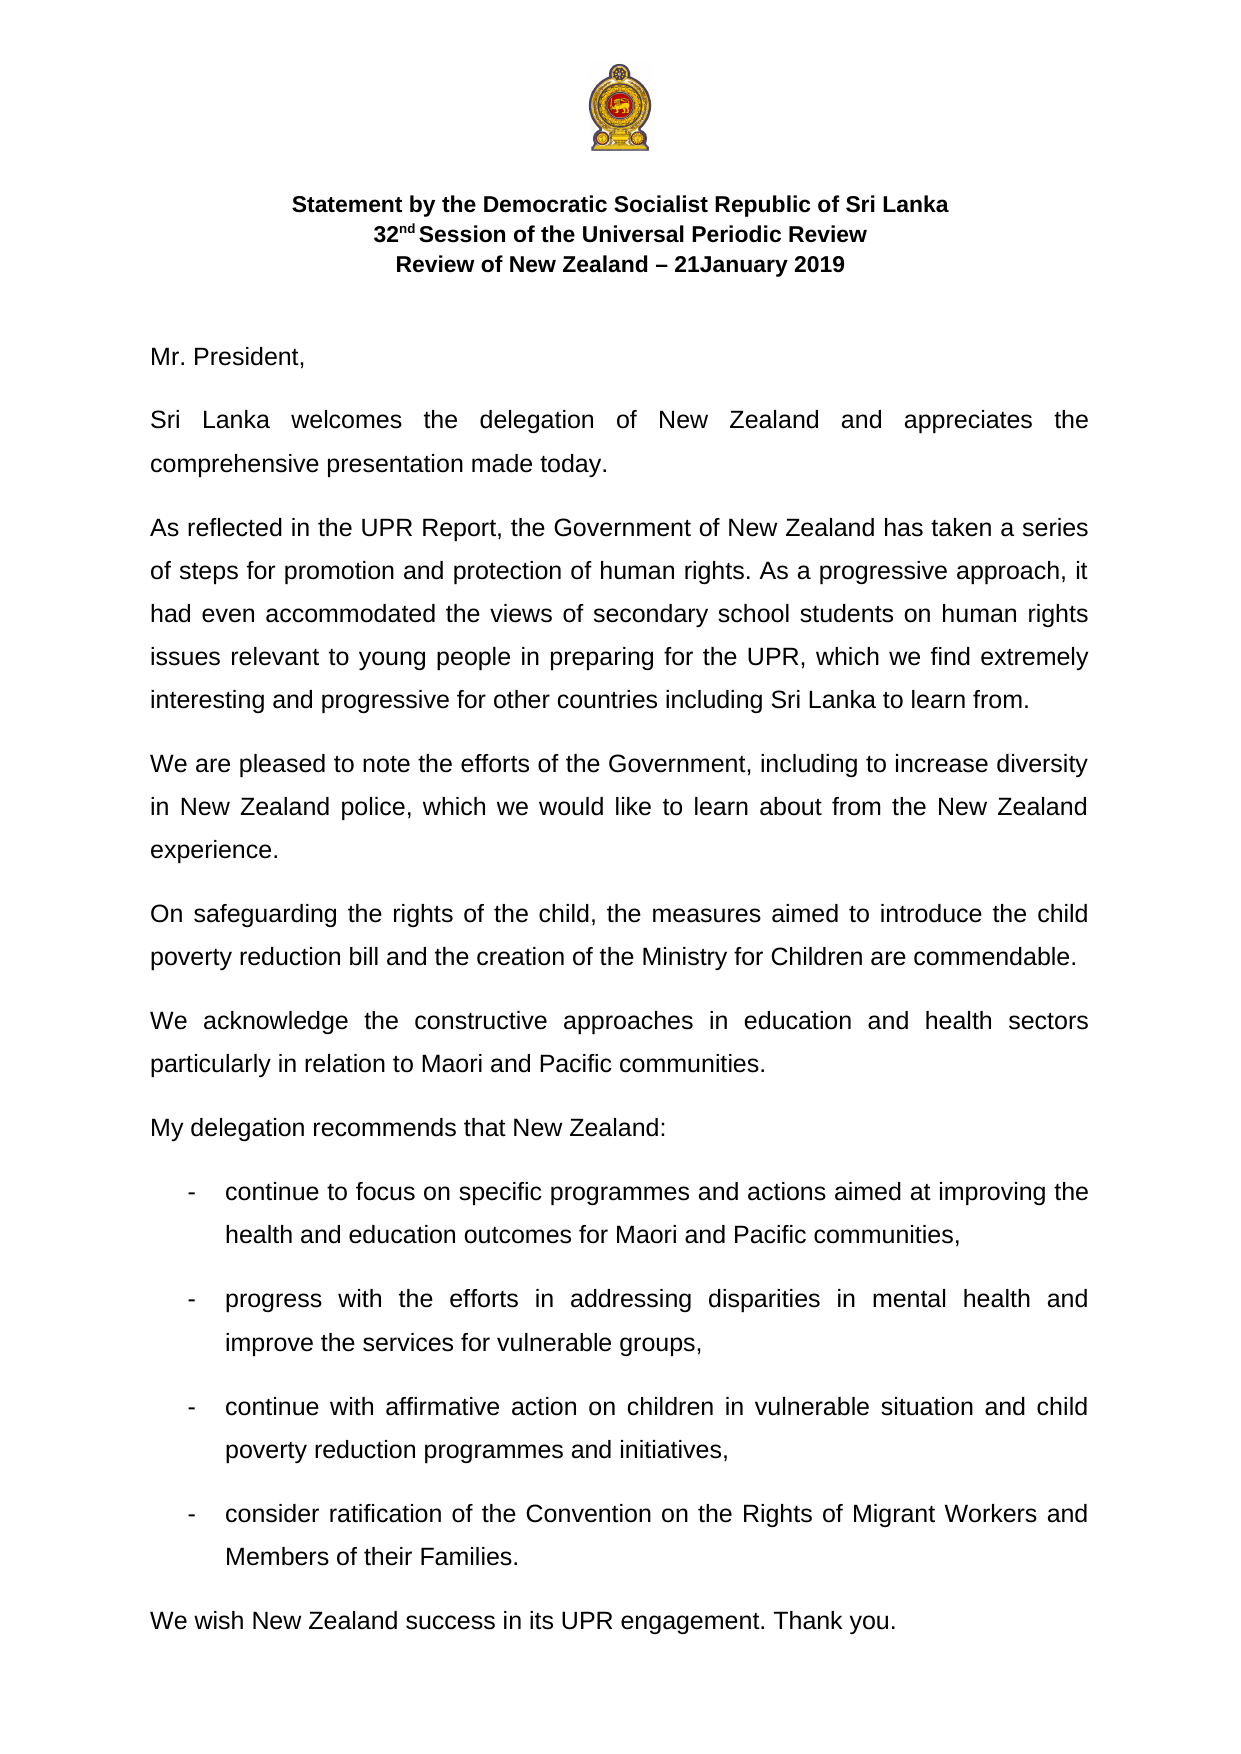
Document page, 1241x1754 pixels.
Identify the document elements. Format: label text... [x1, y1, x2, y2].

text We are pleased to note the efforts of the Government, including to increase diversity in New Zealand police, which we would like to learn about from the New Zealand experience. [150, 749, 1090, 864]
text 32nd Session of the Universal Periodic Review [150, 221, 1090, 247]
text Mr. President, [150, 341, 1090, 370]
text Review of New Zealand – 21January 2019 [150, 251, 1090, 277]
list progress with the efforts in addressing disparities in mental health and improve the services for vulnerable groups, [187, 1284, 1090, 1356]
list continue to focus on specific programmes and actions aimed at improving the health and education outcomes for Maori and Pacific communities, [187, 1177, 1090, 1249]
text We acknowledge the constructive approaches in education and health sectors particularly in relation to Maori and Pacific communities. [150, 1006, 1090, 1078]
list continue with affirmative action on children in vulnerable situation and child poverty reduction programmes and initiatives, [187, 1391, 1090, 1463]
text On safeguarding the rights of the child, the measures aimed to introduce the child poverty reduction bill and the creation of the Ministry for Children are commendable. [150, 899, 1090, 971]
text Sri Lanka welcomes the delegation of New Zealand and appreciates the comprehensive presentation made today. [150, 405, 1090, 477]
text My delegation recommends that New Zealand: [150, 1113, 1090, 1142]
text We wish New Zealand success in its UPR engagement. Thank you. [150, 1606, 1090, 1634]
text As reflected in the UPR Report, the Government of New Zealand has taken a series of steps for promotion and protection of human rights. As a progressive approach, it had even accommodated the views of secondary school students on human rights issues relevant to young people in preparing for the UPR, which we find extremely interesting and progressive for other countries including Sri Lanka to learn from. [150, 512, 1090, 714]
picture [587, 61, 653, 154]
list consider ratification of the Convention on the Rights of Migrant Workers and Members of their Families. [187, 1498, 1090, 1570]
text Statement by the Democratic Socialist Republic of Sri Lanka [150, 191, 1090, 217]
